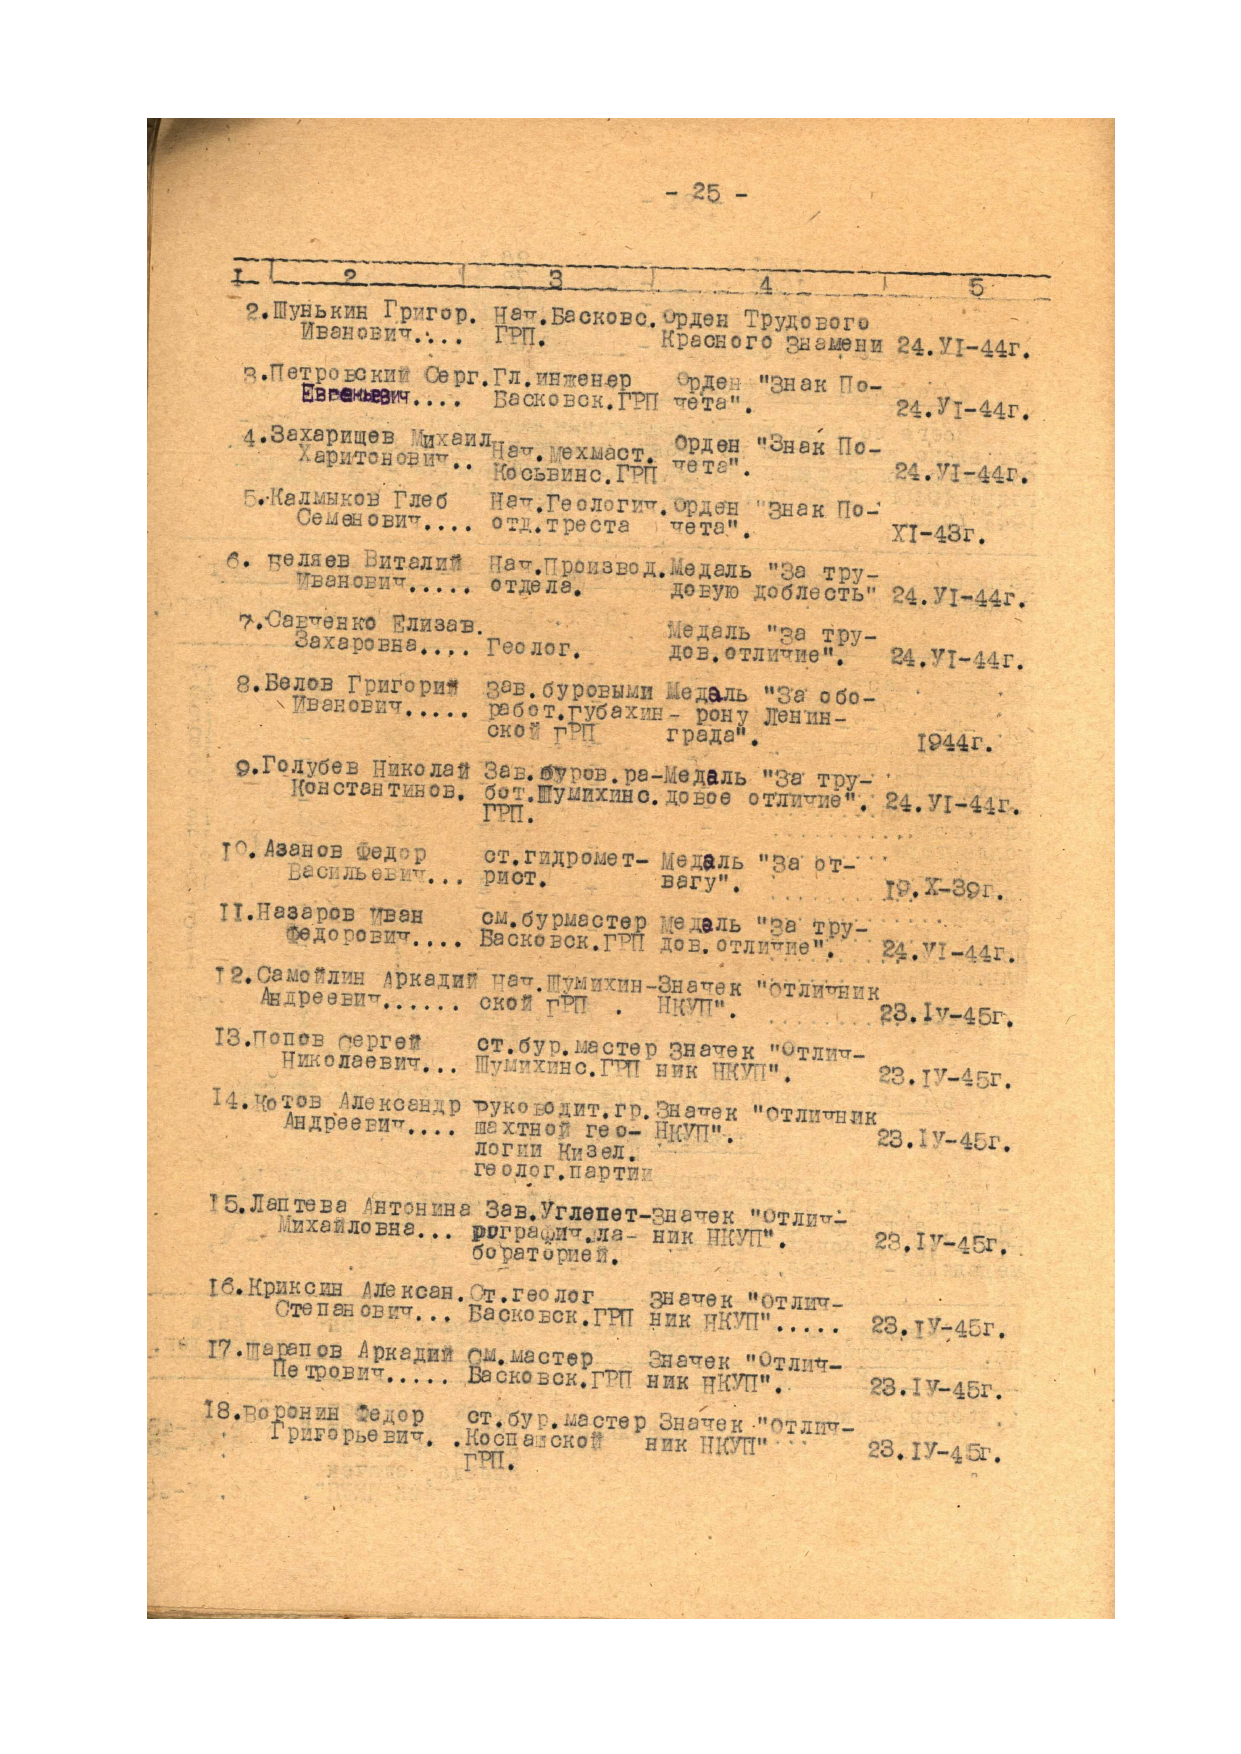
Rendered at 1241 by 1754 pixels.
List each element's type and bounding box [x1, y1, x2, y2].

picture [147, 118, 1115, 1619]
